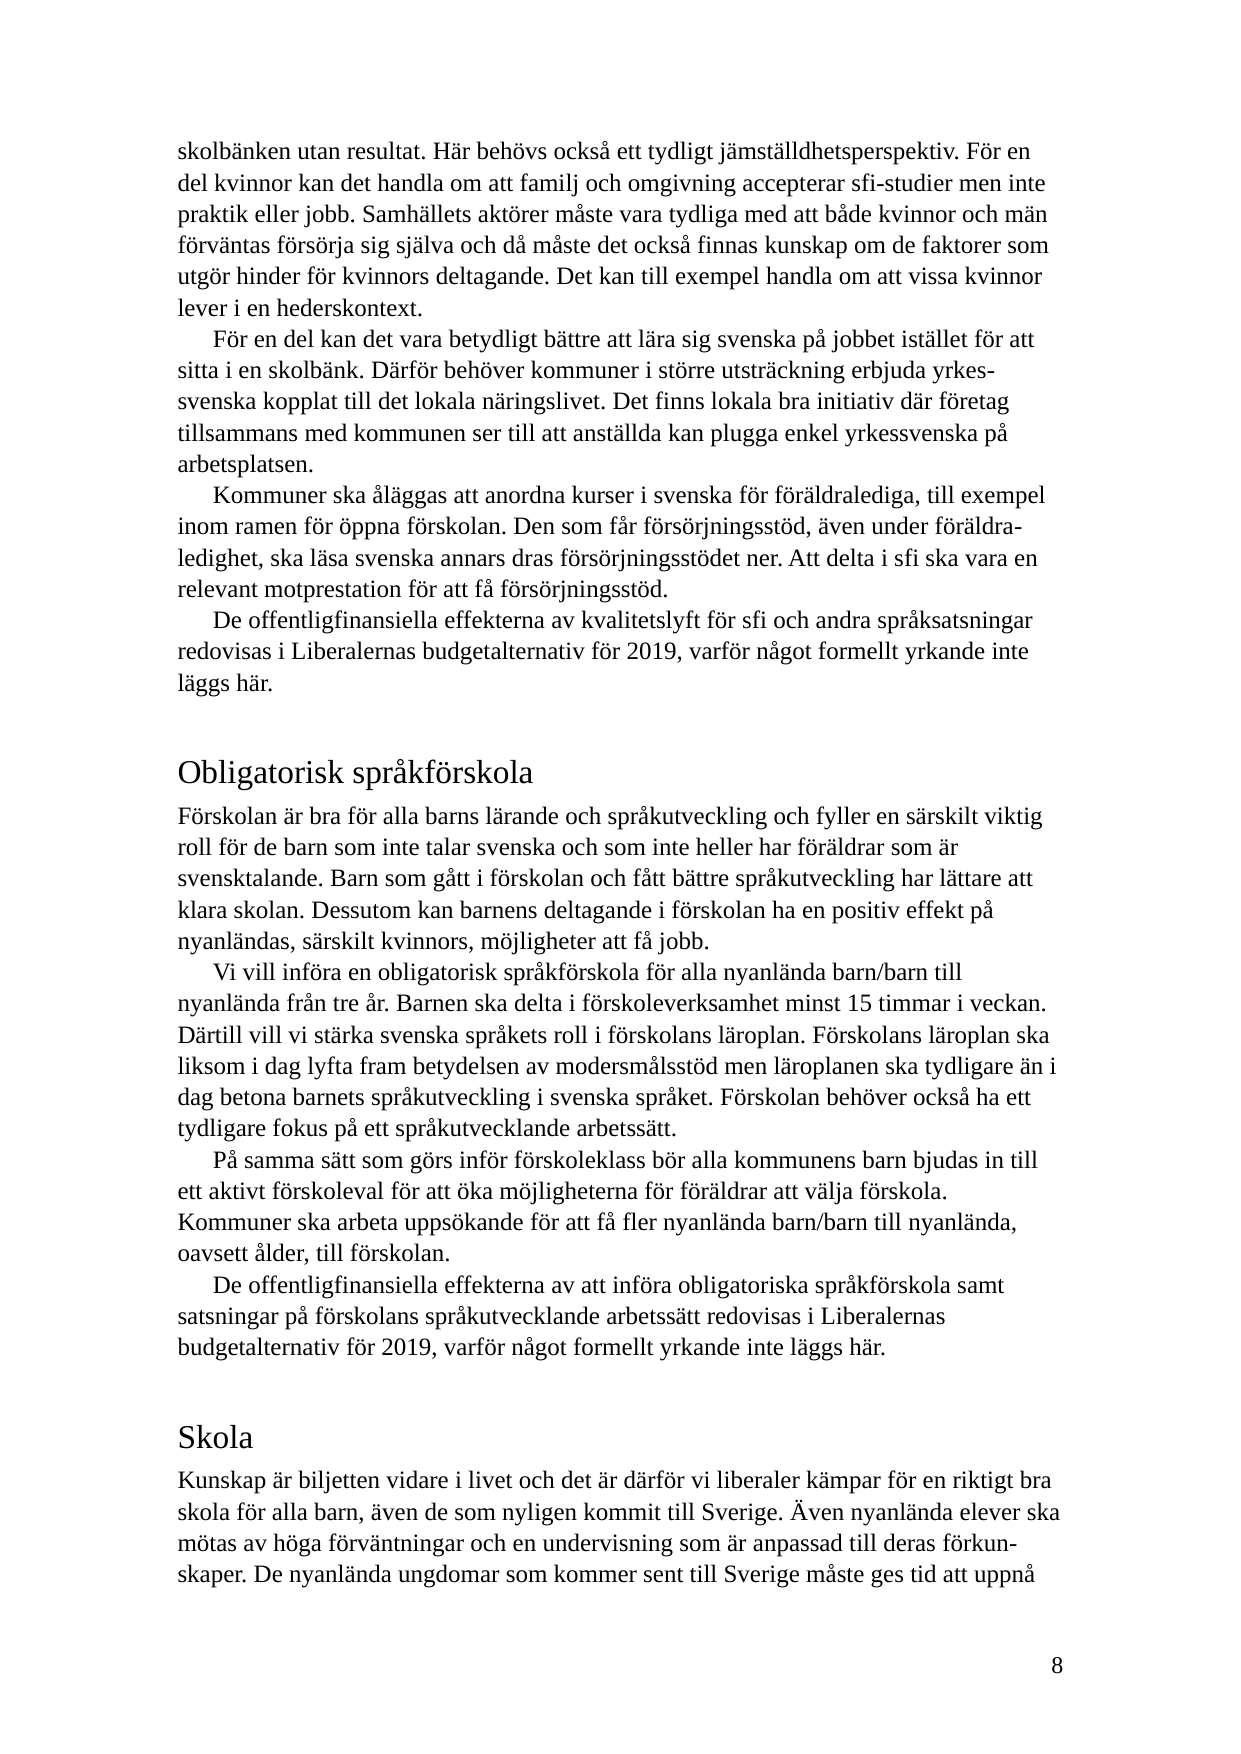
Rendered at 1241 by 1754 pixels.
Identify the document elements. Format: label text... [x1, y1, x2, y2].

text Förskolan är bra för alla barns lärande och språkutveckling och fyller en särskilt viktig roll för de barn som inte talar svenska och som inte heller har föräldrar som är svensktalande. Barn som gått i förskolan och fått bättre språkutveckling har lättare att klara skolan. Dessutom kan barnens deltagande i förskolan ha en positiv effekt på nyanländas, särskilt kvinnors, möjligheter att få jobb. [177, 798, 1063, 955]
text För en del kan det vara betydligt bättre att lära sig svenska på jobbet istället för att sitta i en skolbänk. Därför behöver kommuner i större utsträckning erbjuda yrkessvenska kopplat till det lokala näringslivet. Det finns lokala bra initiativ där företag tillsammans med kommunen ser till att anställda kan plugga enkel yrkessvenska på arbetsplatsen. [177, 321, 1063, 478]
text Vi vill införa en obligatorisk språkförskola för alla nyanlända barn/barn till nyanlända från tre år. Barnen ska delta i förskoleverksamhet minst 15 timmar i veckan. Därtill vill vi stärka svenska språkets roll i förskolans läroplan. Förskolans läroplan ska liksom i dag lyfta fram betydelsen av modersmålsstöd men läroplanen ska tydligare än i dag betona barnets språkutveckling i svenska språket. Förskolan behöver också ha ett tydligare fokus på ett språkutvecklande arbetssätt. [177, 955, 1063, 1142]
text De offentligfinansiella effekterna av kvalitetslyft för sfi och andra språksatsningar redovisas i Liberalernas budgetalternativ för 2019, varför något formellt yrkande inte läggs här. [177, 603, 1063, 696]
text Kommuner ska åläggas att anordna kurser i svenska för föräldralediga, till exempel inom ramen för öppna förskolan. Den som får försörjningsstöd, även under föräldraledighet, ska läsa svenska annars dras försörjningsstödet ner. Att delta i sfi ska vara en relevant motprestation för att få försörjningsstöd. [177, 478, 1063, 603]
text På samma sätt som görs inför förskoleklass bör alla kommunens barn bjudas in till ett aktivt förskoleval för att öka möjligheterna för föräldrar att välja förskola. Kommuner ska arbeta uppsökande för att få fler nyanlända barn/barn till nyanlända, oavsett ålder, till förskolan. [177, 1142, 1063, 1267]
subtitle Skola [177, 1423, 1063, 1455]
text De offentligfinansiella effekterna av att införa obligatoriska språkförskola samt satsningar på förskolans språkutvecklande arbetssätt redovisas i Liberalernas budgetalternativ för 2019, varför något formellt yrkande inte läggs här. [177, 1267, 1063, 1361]
subtitle Obligatorisk språkförskola [177, 759, 1063, 790]
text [177, 1463, 1063, 1588]
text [177, 134, 1063, 321]
